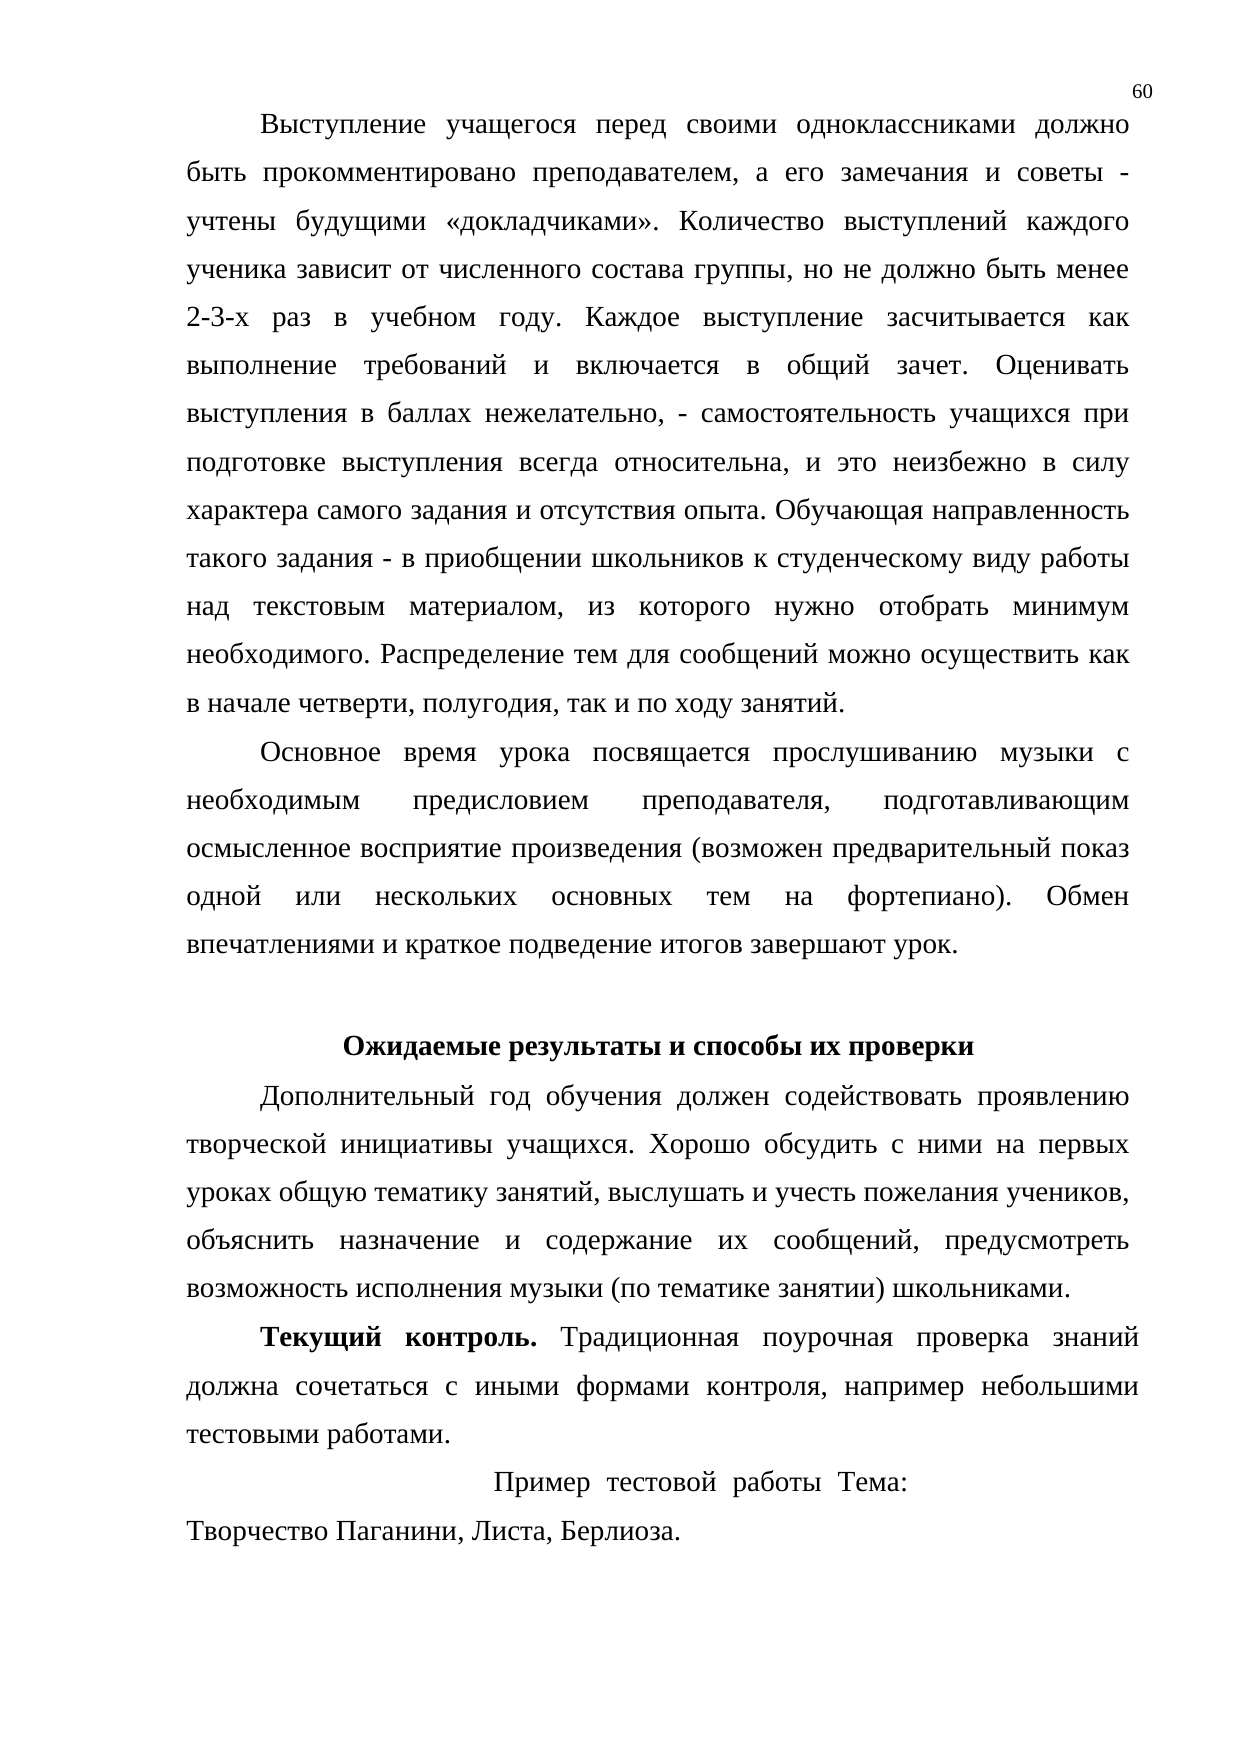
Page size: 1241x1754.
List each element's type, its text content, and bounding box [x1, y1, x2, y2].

text Пример тестовой работы Тема: Творчество Паганини, Листа, Берлиоза. [186, 1464, 908, 1546]
text Выступление учащегося перед своими одноклассниками должно быть прокомментировано преподавателем, а его замечания и советы - учтены будущими «докладчиками». Количество выступлений каждого ученика зависит от численного состава группы, но не должно быть менее 2-3-х раз в учебном году. Каждое выступление засчитывается как выполнение требований и включается в общий зачет. Оценивать выступления в баллах нежелательно, - самостоятельность учащихся при подготовке выступления всегда относительна, и это неизбежно в силу характера самого задания и отсутствия опыта. Обучающая направленность такого задания - в приобщении школьников к студенческому виду работы над текстовым материалом, из которого нужно отобрать минимум необходимого. Распределение тем для сообщений можно осуществить как в начале четверти, полугодия, так и по ходу занятий. [186, 106, 1129, 718]
text Ожидаемые результаты и способы их проверки [209, 1028, 1108, 1062]
text Основное время урока посвящается прослушиванию музыки с необходимым предисловием преподавателя, подготавливающим осмысленное восприятие произведения (возможен предварительный показ одной или нескольких основных тем на фортепиано). Обмен впечатлениями и краткое подведение итогов завершают урок. [186, 734, 1129, 960]
text Текущий контроль. Традиционная поурочная проверка знаний должна сочетаться с иными формами контроля, например небольшими тестовыми работами. [186, 1319, 1139, 1449]
text Дополнительный год обучения должен содействовать проявлению творческой инициативы учащихся. Хорошо обсудить с ними на первых уроках общую тематику занятий, выслушать и учесть пожелания учеников, объяснить назначение и содержание их сообщений, предусмотреть возможность исполнения музыки (по тематике занятии) школьниками. [186, 1078, 1129, 1304]
